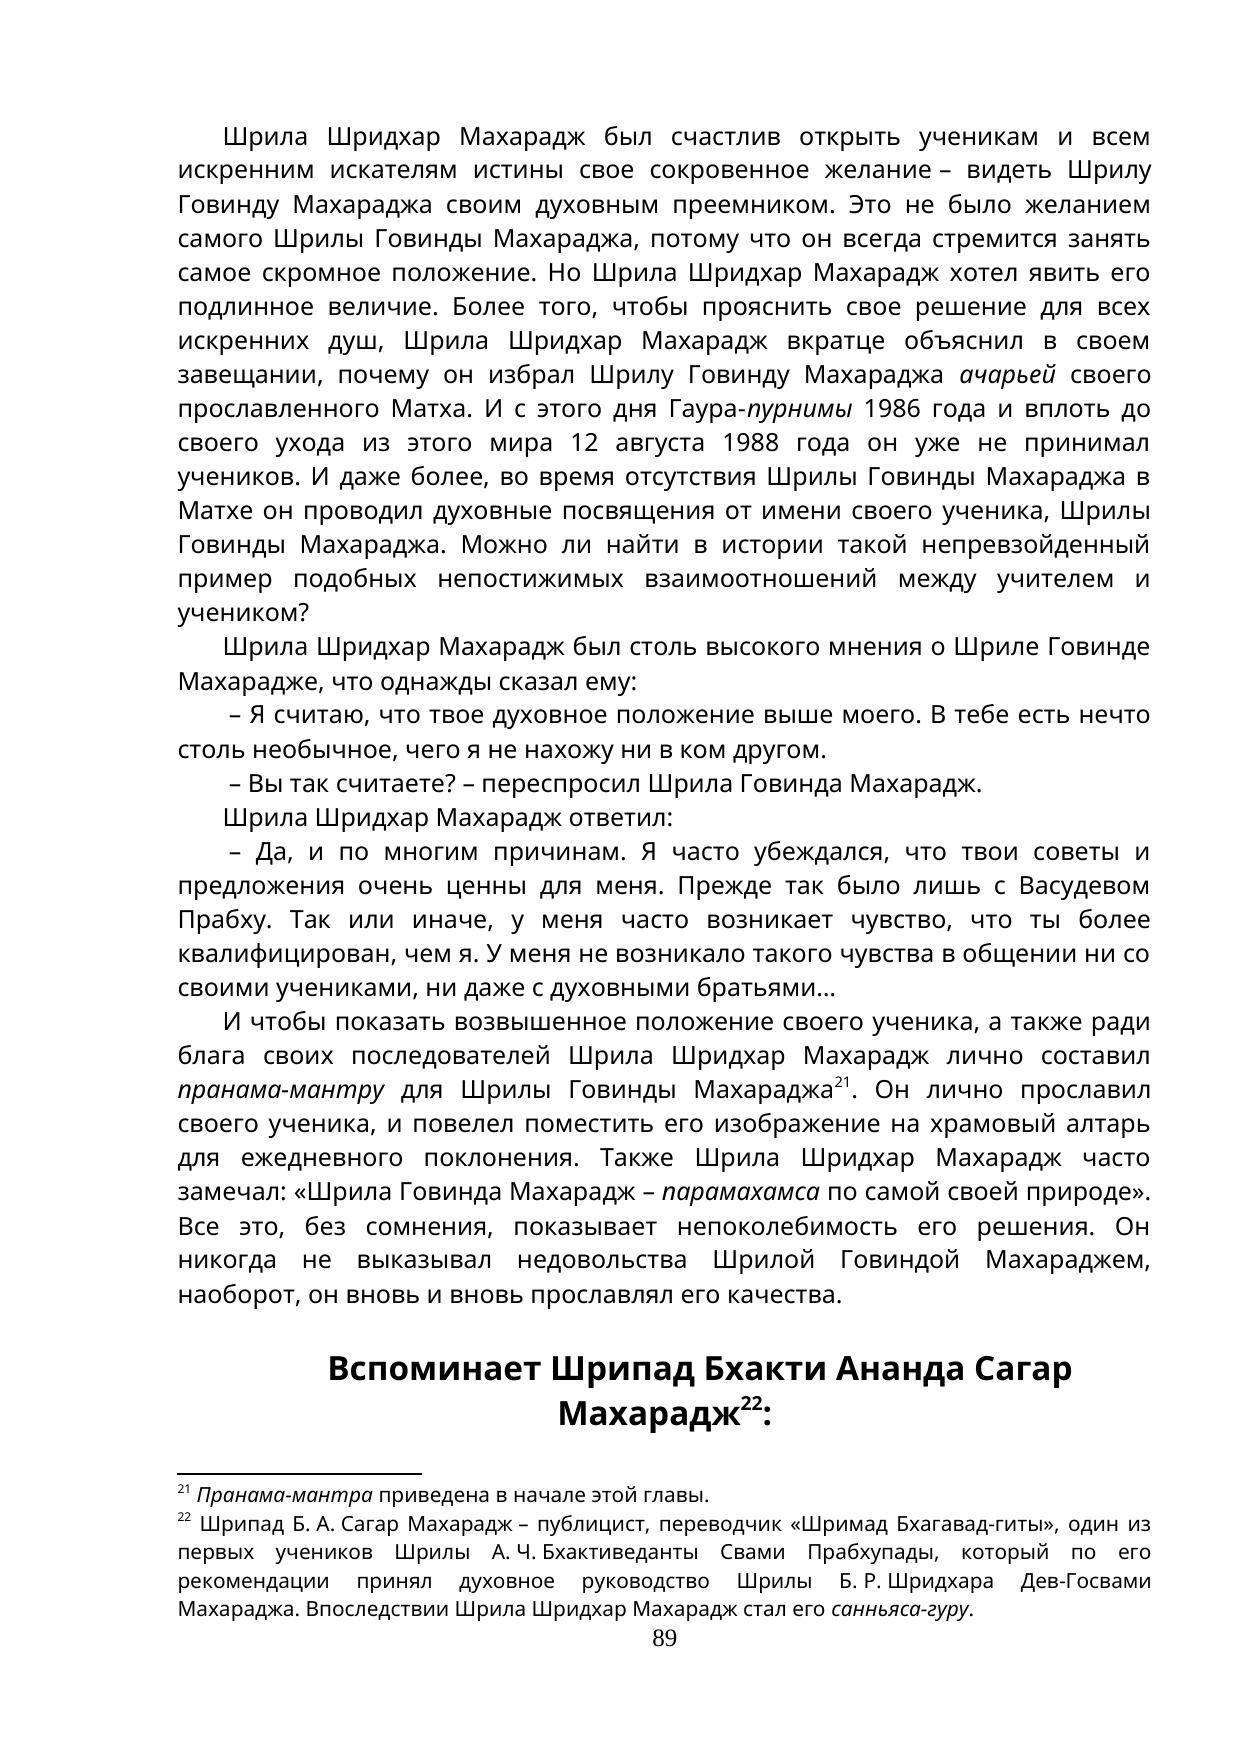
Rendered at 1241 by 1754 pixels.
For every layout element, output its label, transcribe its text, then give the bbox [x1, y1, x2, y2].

text Шрила Шридхар Махарадж был столь высокого мнения о Шриле Говинде Махарадже, что однажды сказал ему: [177, 629, 1152, 697]
text Шрила Шридхар Махарадж ответил: [177, 799, 1152, 833]
text – Вы так считаете? – переспросил Шрила Говинда Махарадж. [177, 765, 1152, 799]
text И чтобы показать возвышенное положение своего ученика, а также ради блага своих последователей Шрила Шридхар Махарадж лично составил пранама-мантру для Шрилы Говинды Махараджа. Он лично прославил своего ученика, и повелел поместить его изображение на храмовый алтарь для ежедневного поклонения. Также Шрила Шридхар Махарадж часто замечал: «Шрила Говинда Махарадж – парамахамса по самой своей природе». Все это, без сомнения, показывает непоколебимость его решения. Он никогда не выказывал недовольства Шрилой Говиндой Махараджем, наоборот, он вновь и вновь прославлял его качества. [177, 1004, 1152, 1310]
text Вспоминает Шрипад Бхакти Ананда Сагар Махарадж: [177, 1344, 1152, 1435]
text – Да, и по многим причинам. Я часто убеждался, что твои советы и предложения очень ценны для меня. Прежде так было лишь с Васудевом Прабху. Так или иначе, у меня часто возникает чувство, что ты более квалифицирован, чем я. У меня не возникало такого чувства в общении ни со своими учениками, ни даже с духовными братьями… [177, 833, 1152, 1004]
text Шрила Шридхар Махарадж был счастлив открыть ученикам и всем искренним искателям истины свое сокровенное желание – видеть Шрилу Говинду Махараджа своим духовным преемником. Это не было желанием самого Шрилы Говинды Махараджа, потому что он всегда стремится занять самое скромное положение. Но Шрила Шридхар Махарадж хотел явить его подлинное величие. Более того, чтобы прояснить свое решение для всех искренних душ, Шрила Шридхар Махарадж вкратце объяснил в своем завещании, почему он избрал Шрилу Говинду Махараджа ачарьей своего прославленного Матха. И с этого дня Гаура-пурнимы 1986 года и вплоть до своего ухода из этого мира 12 августа 1988 года он уже не принимал учеников. И даже более, во время отсутствия Шрилы Говинды Махараджа в Матхе он проводил духовные посвящения от имени своего ученика, Шрилы Говинды Махараджа. Можно ли найти в истории такой непревзойденный пример подобных непостижимых взаимоотношений между учителем и учеником? [177, 118, 1152, 629]
text – Я считаю, что твое духовное положение выше моего. В тебе есть нечто столь необычное, чего я не нахожу ни в ком другом. [177, 697, 1152, 765]
